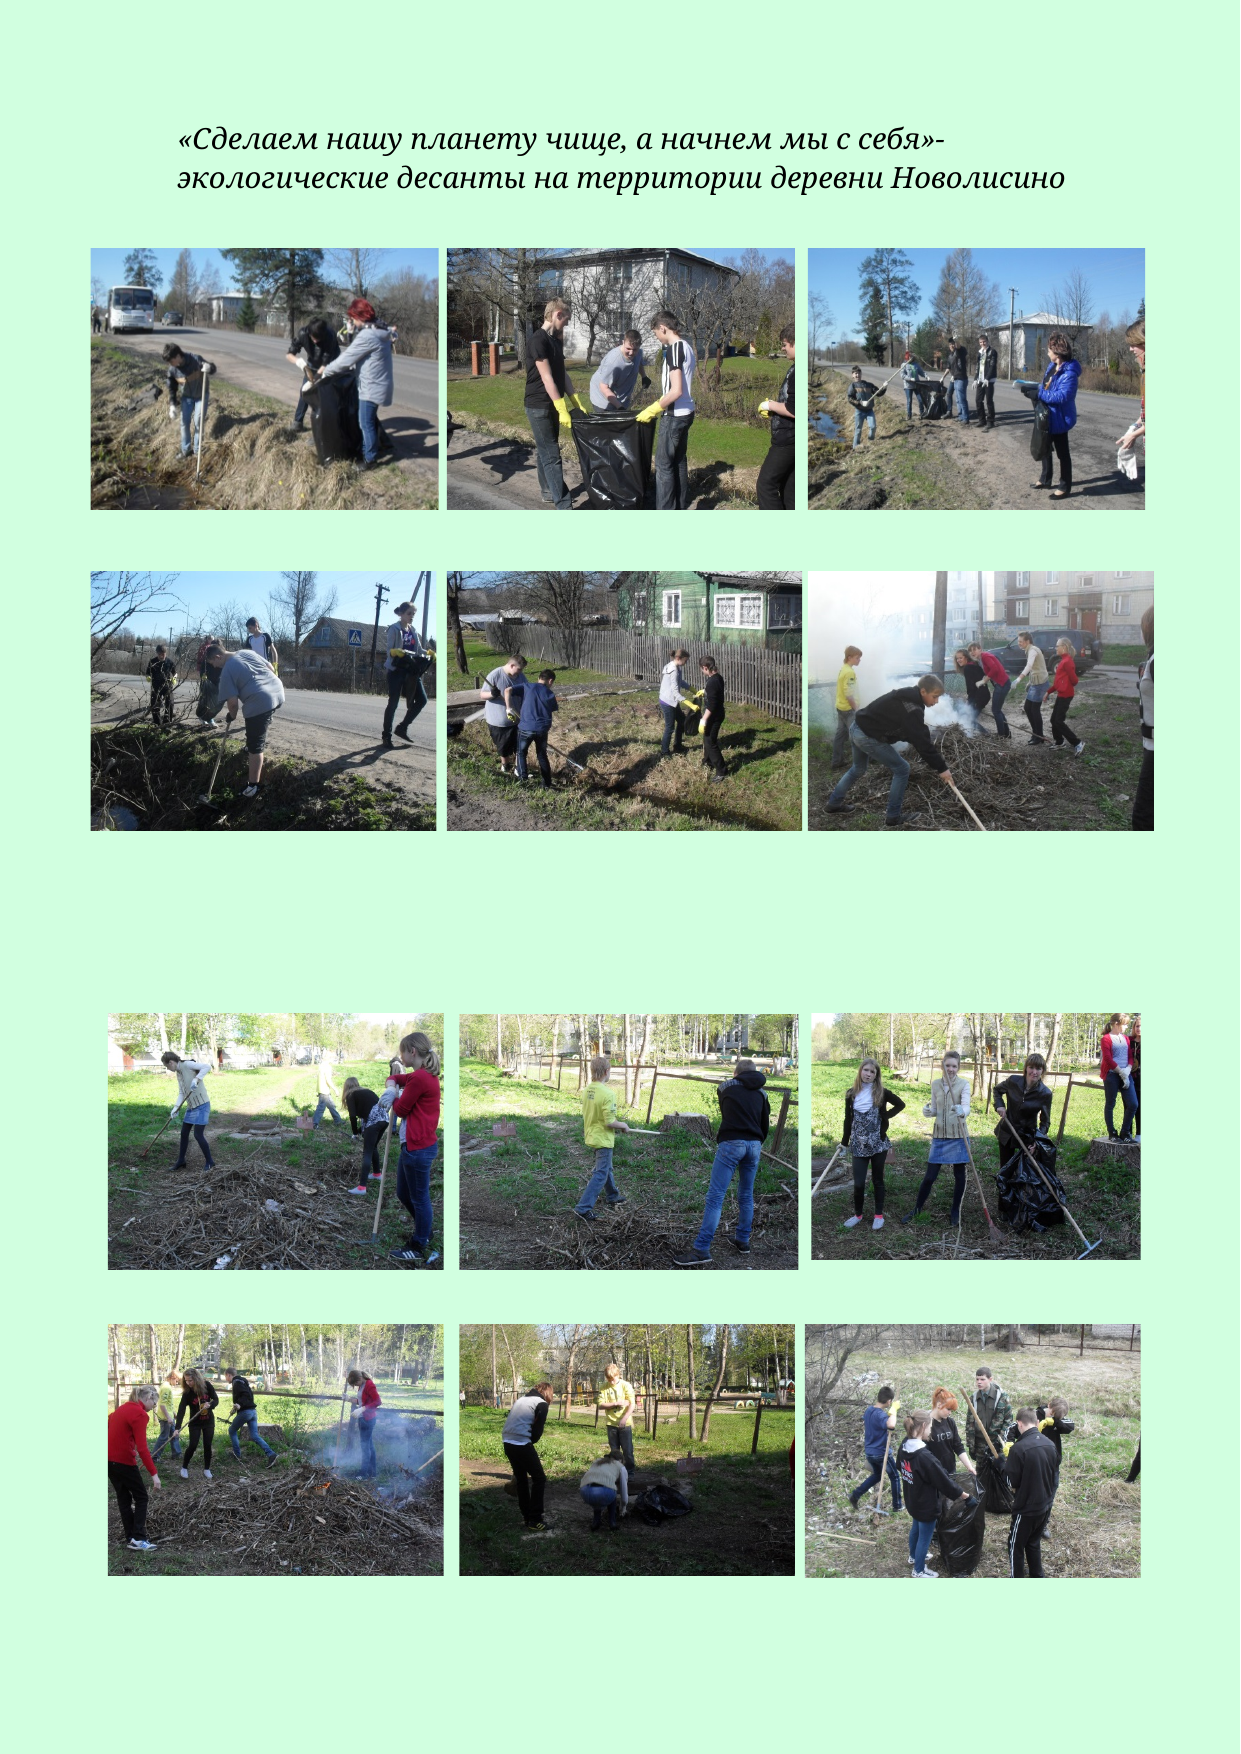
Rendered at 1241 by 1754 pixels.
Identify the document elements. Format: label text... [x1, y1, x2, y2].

picture [459, 1324, 795, 1576]
picture [107, 1013, 444, 1270]
picture [446, 248, 795, 510]
picture [807, 571, 1154, 831]
text «Сделаем нашу планету чище, а начнем мы с себя»- экологические десанты на территории деревни Новолисино [177, 118, 1152, 197]
picture [807, 248, 1146, 510]
picture [446, 571, 803, 831]
picture [811, 1013, 1141, 1260]
picture [804, 1324, 1141, 1578]
picture [90, 248, 439, 510]
picture [90, 571, 437, 831]
picture [459, 1014, 799, 1270]
picture [107, 1324, 444, 1576]
